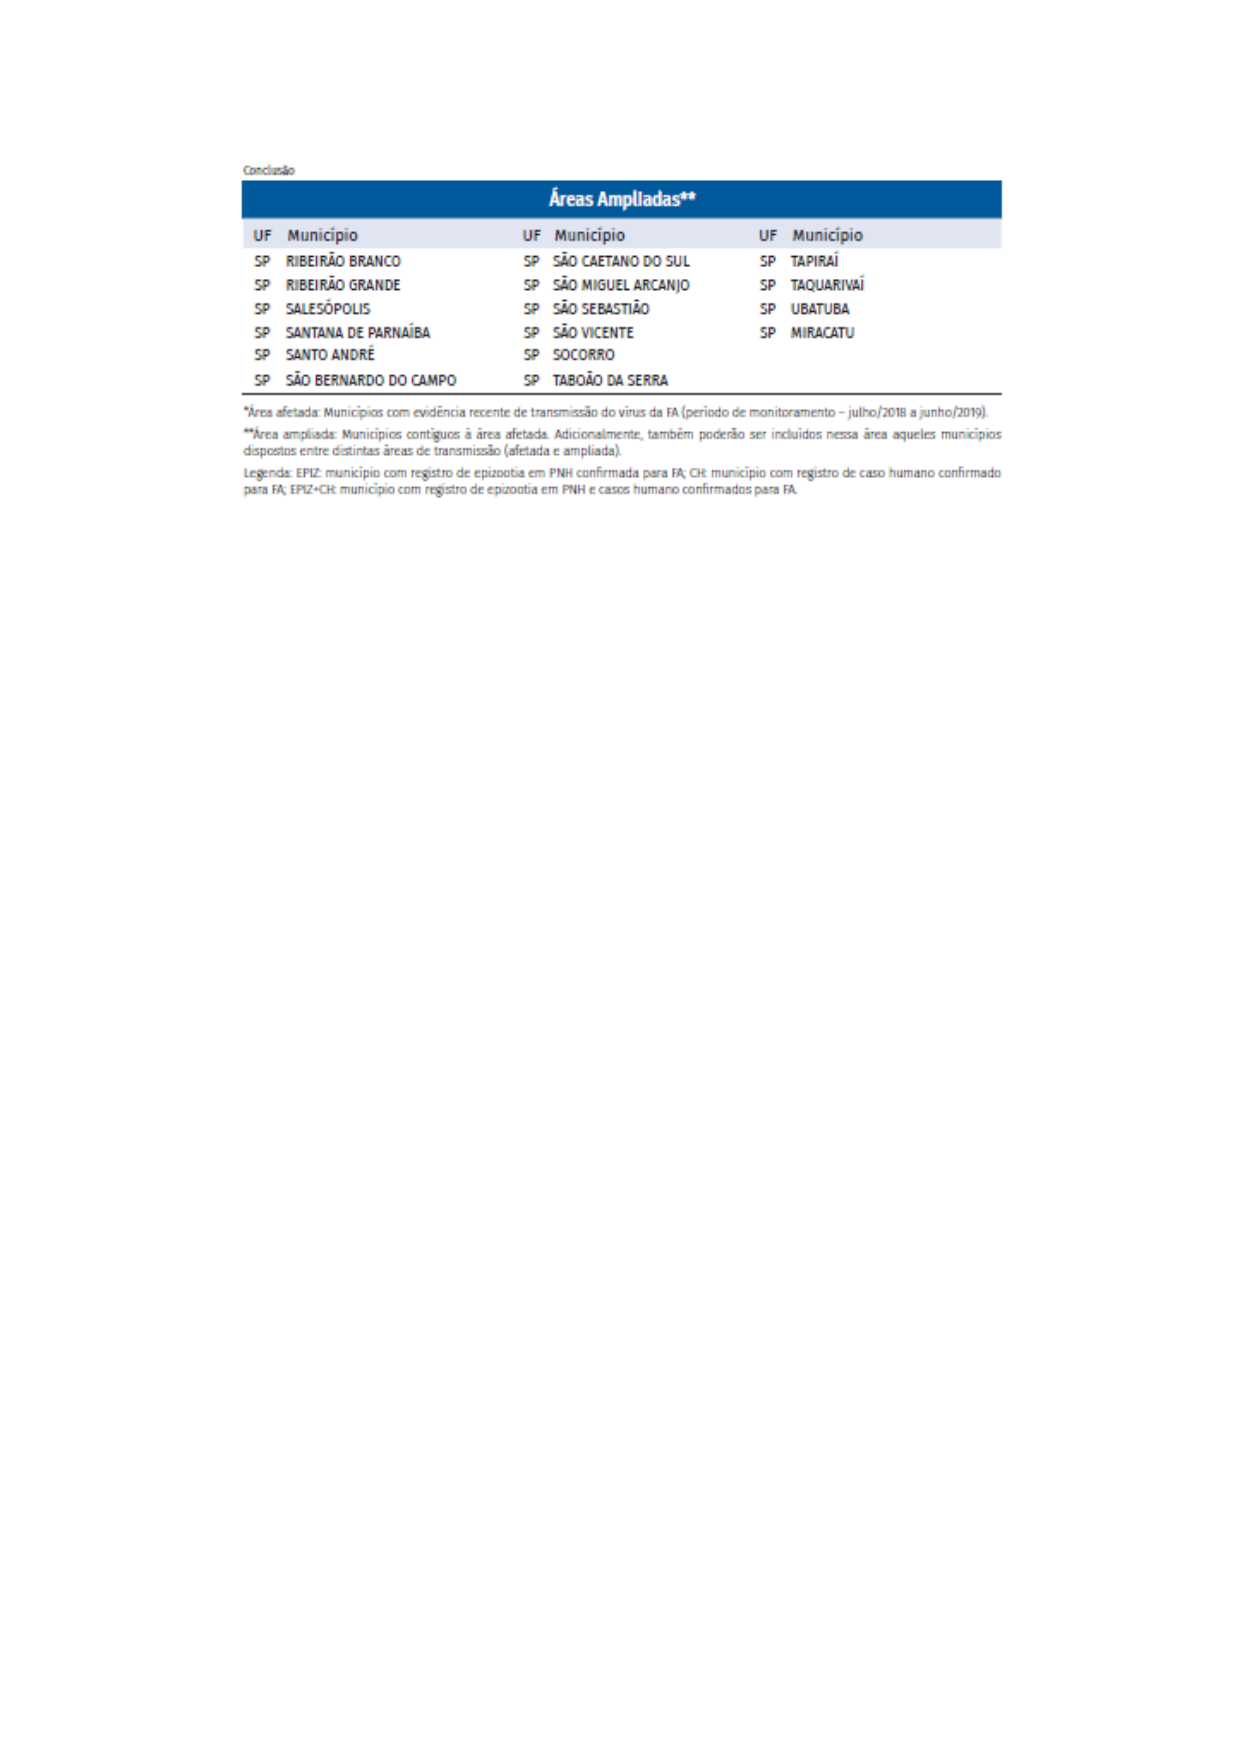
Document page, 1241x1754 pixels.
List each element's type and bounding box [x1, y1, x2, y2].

picture [177, 124, 1063, 520]
